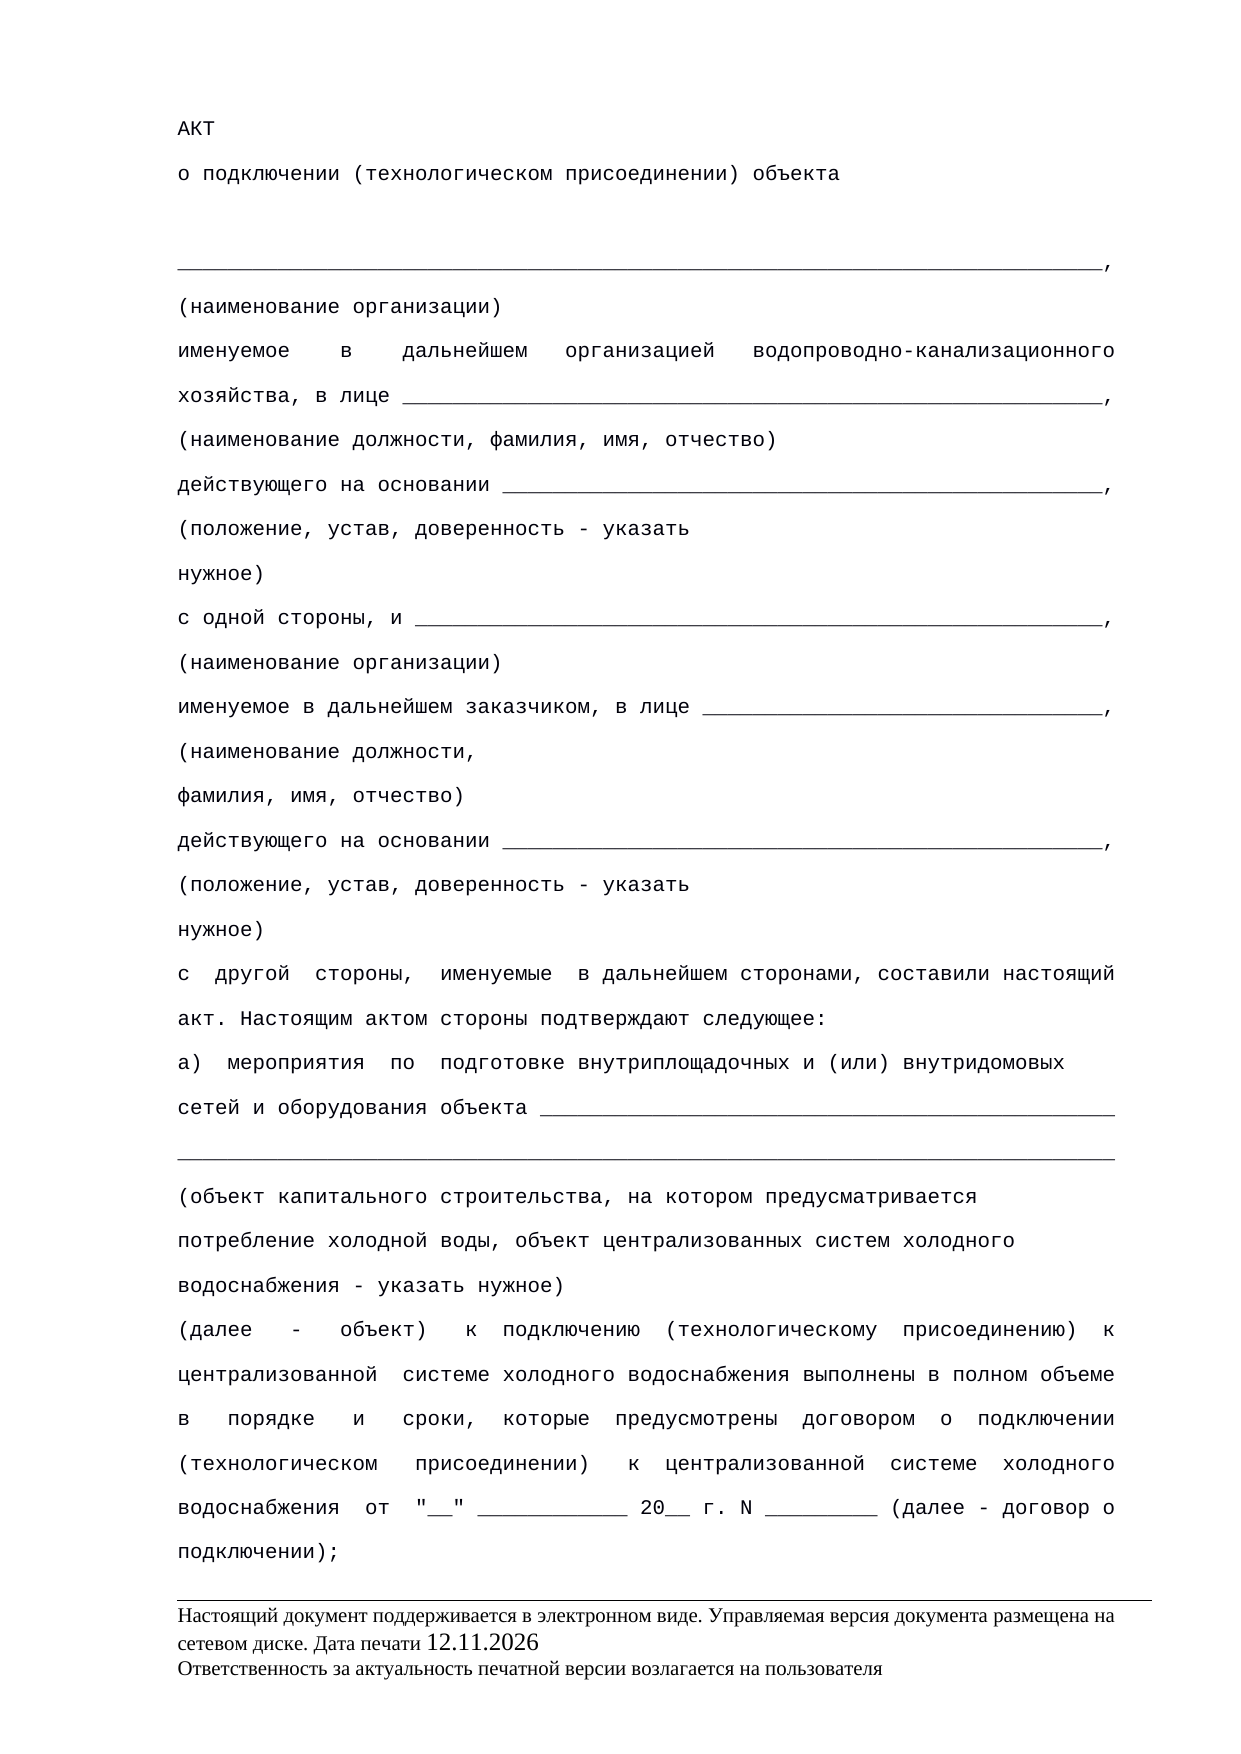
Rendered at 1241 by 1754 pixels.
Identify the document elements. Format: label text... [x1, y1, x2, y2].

subtitle АКТ [177, 118, 1152, 142]
subtitle именуемое в дальнейшем заказчиком, в лице ________________________________, [177, 696, 1152, 720]
subtitle действующего на основании ________________________________________________, [177, 474, 1152, 498]
subtitle о подключении (технологическом присоединении) объекта [177, 163, 1152, 186]
subtitle __________________________________________________________________________, [177, 252, 1152, 275]
subtitle хозяйства, в лице ________________________________________________________, [177, 385, 1152, 409]
subtitle (далее - объект) к подключению (технологическому присоединению) к [177, 1319, 1152, 1343]
subtitle фамилия, имя, отчество) [177, 785, 1152, 809]
subtitle а) мероприятия по подготовке внутриплощадочных и (или) внутридомовых [177, 1052, 1152, 1076]
subtitle с другой стороны, именуемые в дальнейшем сторонами, составили настоящий [177, 963, 1152, 987]
subtitle (наименование организации) [177, 652, 1152, 676]
subtitle с одной стороны, и _______________________________________________________, [177, 607, 1152, 631]
subtitle акт. Настоящим актом стороны подтверждают следующее: [177, 1008, 1152, 1031]
subtitle в порядке и сроки, которые предусмотрены договором о подключении [177, 1408, 1152, 1432]
subtitle ___________________________________________________________________________ [177, 1141, 1152, 1165]
subtitle нужное) [177, 919, 1152, 942]
subtitle (технологическом присоединении) к централизованной системе холодного [177, 1452, 1152, 1476]
subtitle (положение, устав, доверенность - указать [177, 874, 1152, 898]
subtitle централизованной системе холодного водоснабжения выполнены в полном объеме [177, 1363, 1152, 1387]
subtitle сетей и оборудования объекта ______________________________________________ [177, 1097, 1152, 1120]
subtitle водоснабжения от "__" ____________ 20__ г. N _________ (далее - договор о [177, 1497, 1152, 1521]
subtitle водоснабжения - указать нужное) [177, 1274, 1152, 1298]
subtitle (объект капитального строительства, на котором предусматривается [177, 1186, 1152, 1209]
subtitle подключении); [177, 1541, 1152, 1565]
subtitle действующего на основании ________________________________________________, [177, 830, 1152, 853]
subtitle нужное) [177, 563, 1152, 587]
subtitle (наименование должности, [177, 741, 1152, 764]
subtitle именуемое в дальнейшем организацией водопроводно-канализационного [177, 341, 1152, 364]
subtitle потребление холодной воды, объект централизованных систем холодного [177, 1230, 1152, 1254]
subtitle (положение, устав, доверенность - указать [177, 518, 1152, 542]
subtitle (наименование должности, фамилия, имя, отчество) [177, 429, 1152, 453]
subtitle (наименование организации) [177, 296, 1152, 320]
